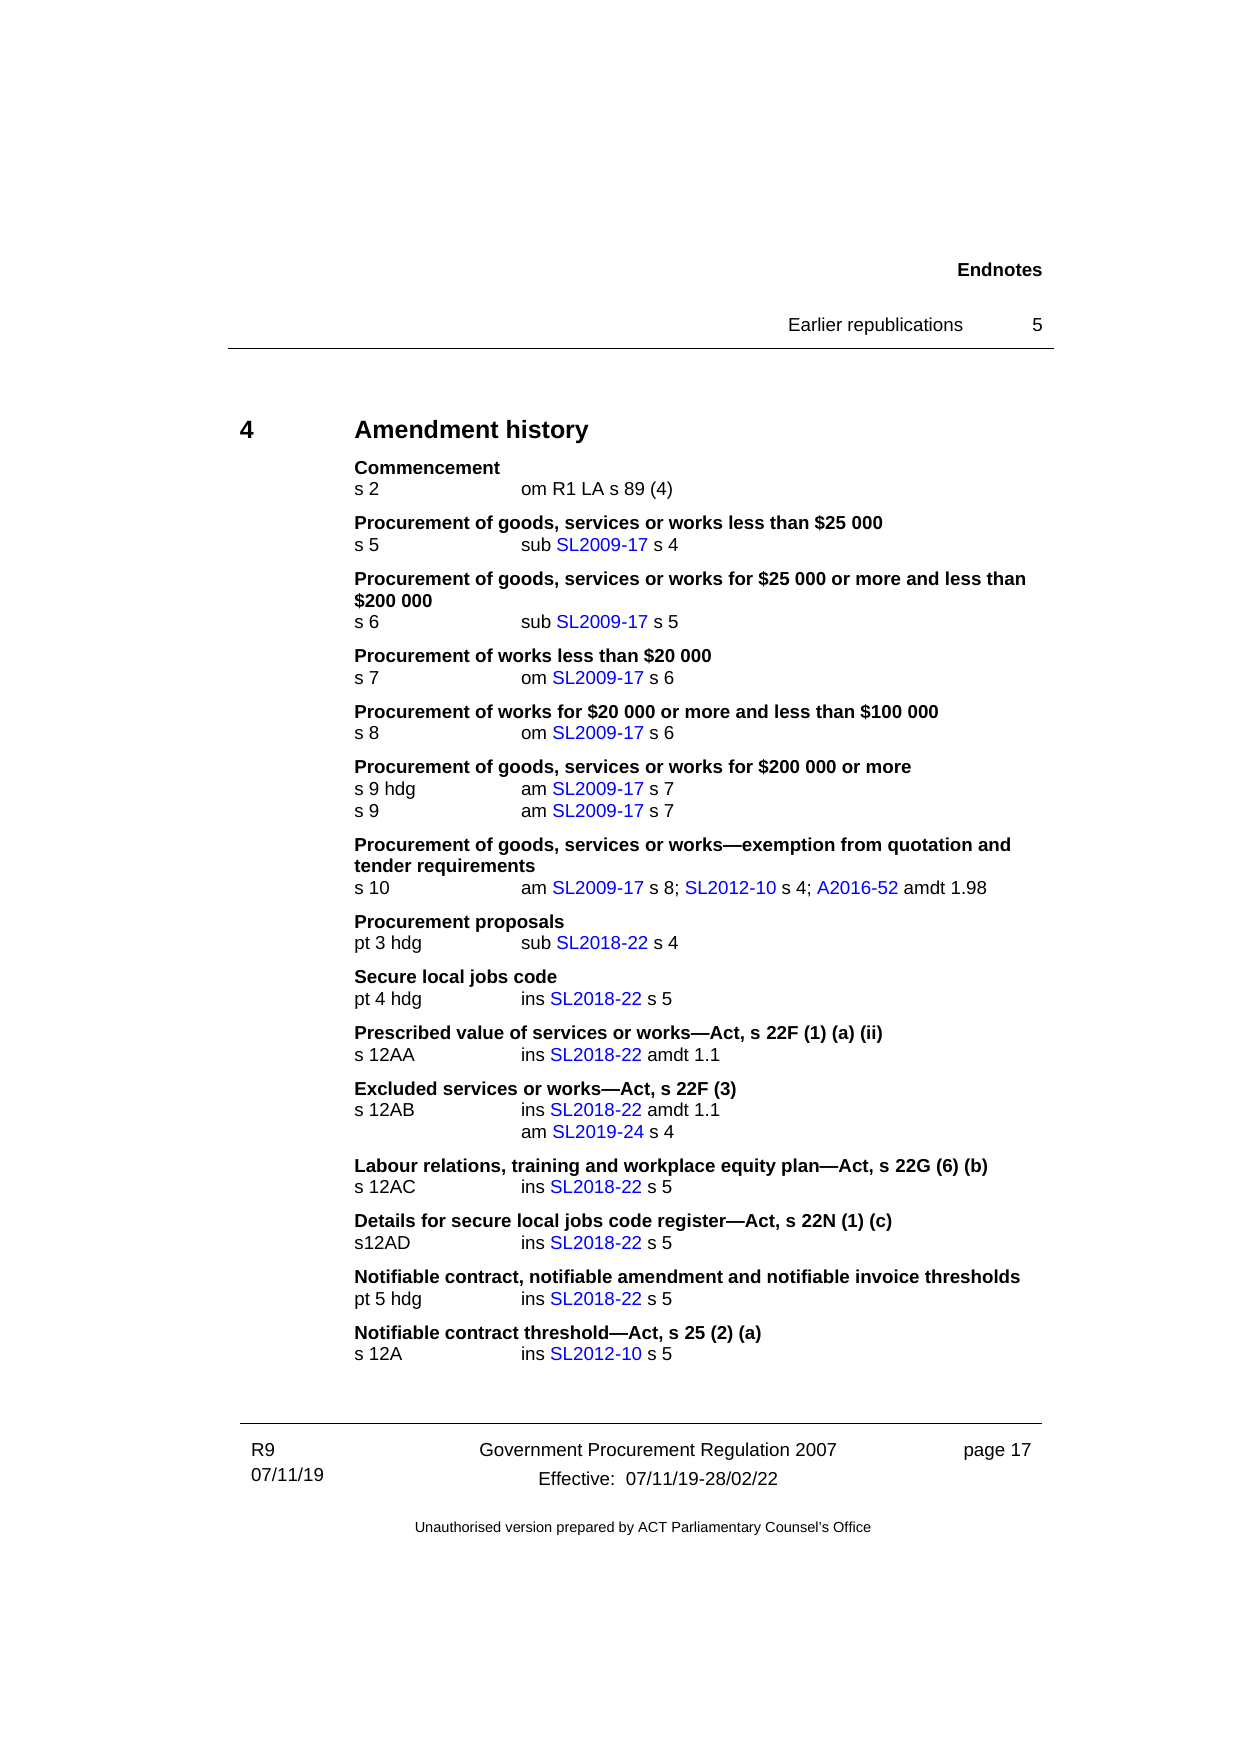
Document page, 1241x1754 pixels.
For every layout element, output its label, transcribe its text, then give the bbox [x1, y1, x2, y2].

text s 2 om R1 LA s 89 (4) [354, 478, 1042, 500]
text Procurement of works less than $20 000 [354, 645, 1042, 667]
text Prescribed value of services or works—Act, s 22F (1) (a) (ii) [354, 1022, 1042, 1043]
text Excluded services or works—Act, s 22F (3) [354, 1077, 1042, 1099]
text s 10 am SL2009-17 s 8; SL2012-10 s 4; A2016-52 amdt 1.98 [354, 877, 1042, 898]
text s 5 sub SL2009-17 s 4 [354, 534, 1042, 555]
text Procurement of goods, services or works less than $25 000 [354, 512, 1042, 534]
text Procurement of goods, services or works for $25 000 or more and less than $200 000 [354, 568, 1042, 611]
text am SL2019-24 s 4 [354, 1121, 1042, 1142]
text s 9 hdg am SL2009-17 s 7 [354, 778, 1042, 799]
text Procurement of works for $20 000 or more and less than $100 000 [354, 701, 1042, 722]
text Procurement proposals [354, 911, 1042, 932]
text Secure local jobs code [354, 966, 1042, 988]
text 4 Amendment history [239, 415, 1042, 444]
text s 6 sub SL2009-17 s 5 [354, 611, 1042, 632]
text s 12A ins SL2012-10 s 5 [354, 1343, 1042, 1365]
text Procurement of goods, services or works for $200 000 or more [354, 756, 1042, 778]
text pt 5 hdg ins SL2018-22 s 5 [354, 1287, 1042, 1309]
text Procurement of goods, services or works—exemption from quotation and tender requirements [354, 833, 1042, 877]
text Details for secure local jobs code register—Act, s 22N (1) (c) [354, 1210, 1042, 1232]
text s12AD ins SL2018-22 s 5 [354, 1232, 1042, 1253]
text Notifiable contract, notifiable amendment and notifiable invoice thresholds [354, 1266, 1042, 1287]
text Labour relations, training and workplace equity plan—Act, s 22G (6) (b) [354, 1155, 1042, 1176]
text Notifiable contract threshold—Act, s 25 (2) (a) [354, 1322, 1042, 1343]
text s 12AA ins SL2018-22 amdt 1.1 [354, 1043, 1042, 1065]
text s 9 am SL2009-17 s 7 [354, 799, 1042, 821]
text pt 4 hdg ins SL2018-22 s 5 [354, 988, 1042, 1009]
text s 12AC ins SL2018-22 s 5 [354, 1176, 1042, 1198]
text s 8 om SL2009-17 s 6 [354, 722, 1042, 744]
text s 12AB ins SL2018-22 amdt 1.1 [354, 1099, 1042, 1121]
text s 7 om SL2009-17 s 6 [354, 667, 1042, 688]
text Commencement [354, 457, 1042, 478]
text pt 3 hdg sub SL2018-22 s 4 [354, 932, 1042, 954]
